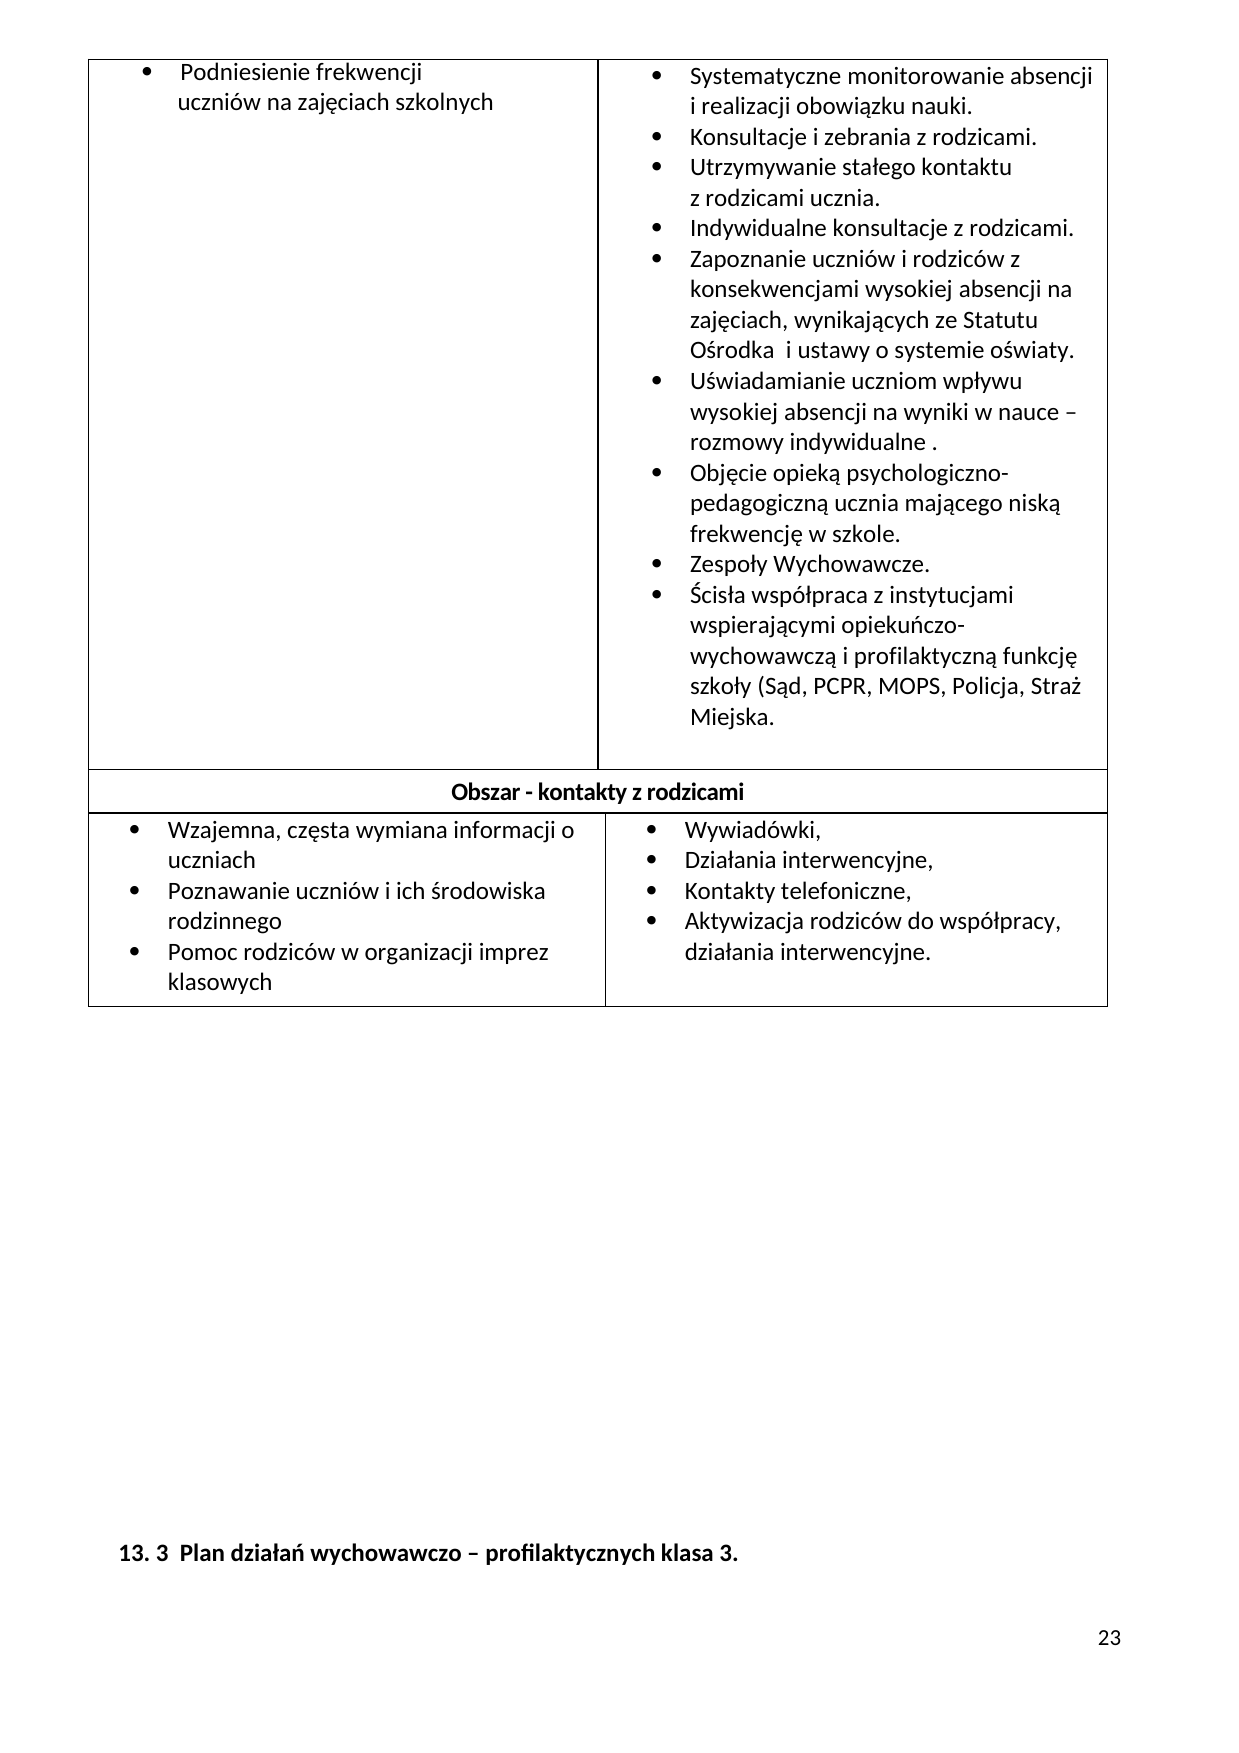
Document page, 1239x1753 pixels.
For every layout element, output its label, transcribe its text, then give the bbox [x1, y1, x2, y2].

table_cell Podniesienie frekwencji uczniów na zajęciach szkolnych [89, 60, 597, 769]
text 13. 3 Plan działań wychowawczo – profilaktycznych klasa 3. [118, 1537, 1121, 1568]
table_cell Wywiadówki, Działania interwencyjne, Kontakty telefoniczne, Aktywizacja rodziców do współpracy, działania interwencyjne. [606, 814, 1107, 1006]
table_cell Systematyczne monitorowanie absencji i realizacji obowiązku nauki. Konsultacje i zebrania z rodzicami. Utrzymywanie stałego kontaktu z rodzicami ucznia. Indywidualne konsultacje z rodzicami. Zapoznanie uczniów i rodziców z konsekwencjami wysokiej absencji na zajęciach, wynikających ze Statutu Ośrodka i ustawy o systemie oświaty. Uświadamianie uczniom wpływu wysokiej absencji na wyniki w nauce – rozmowy indywidualne . Objęcie opieką psychologiczno- pedagogiczną ucznia mającego niską frekwencję w szkole. Zespoły Wychowawcze. Ścisła współpraca z instytucjami wspierającymi opiekuńczo-wychowawczą i profilaktyczną funkcję szkoły (Sąd, PCPR, MOPS, Policja, Straż Miejska. indywidualne konsultacje z rodzicami ucznia [599, 60, 1107, 769]
table_cell Obszar - kontakty z rodzicami [89, 770, 1107, 812]
table_cell Wzajemna, częsta wymiana informacji o uczniach Poznawanie uczniów i ich środowiska rodzinnego Pomoc rodziców w organizacji imprez klasowych [89, 814, 605, 1006]
